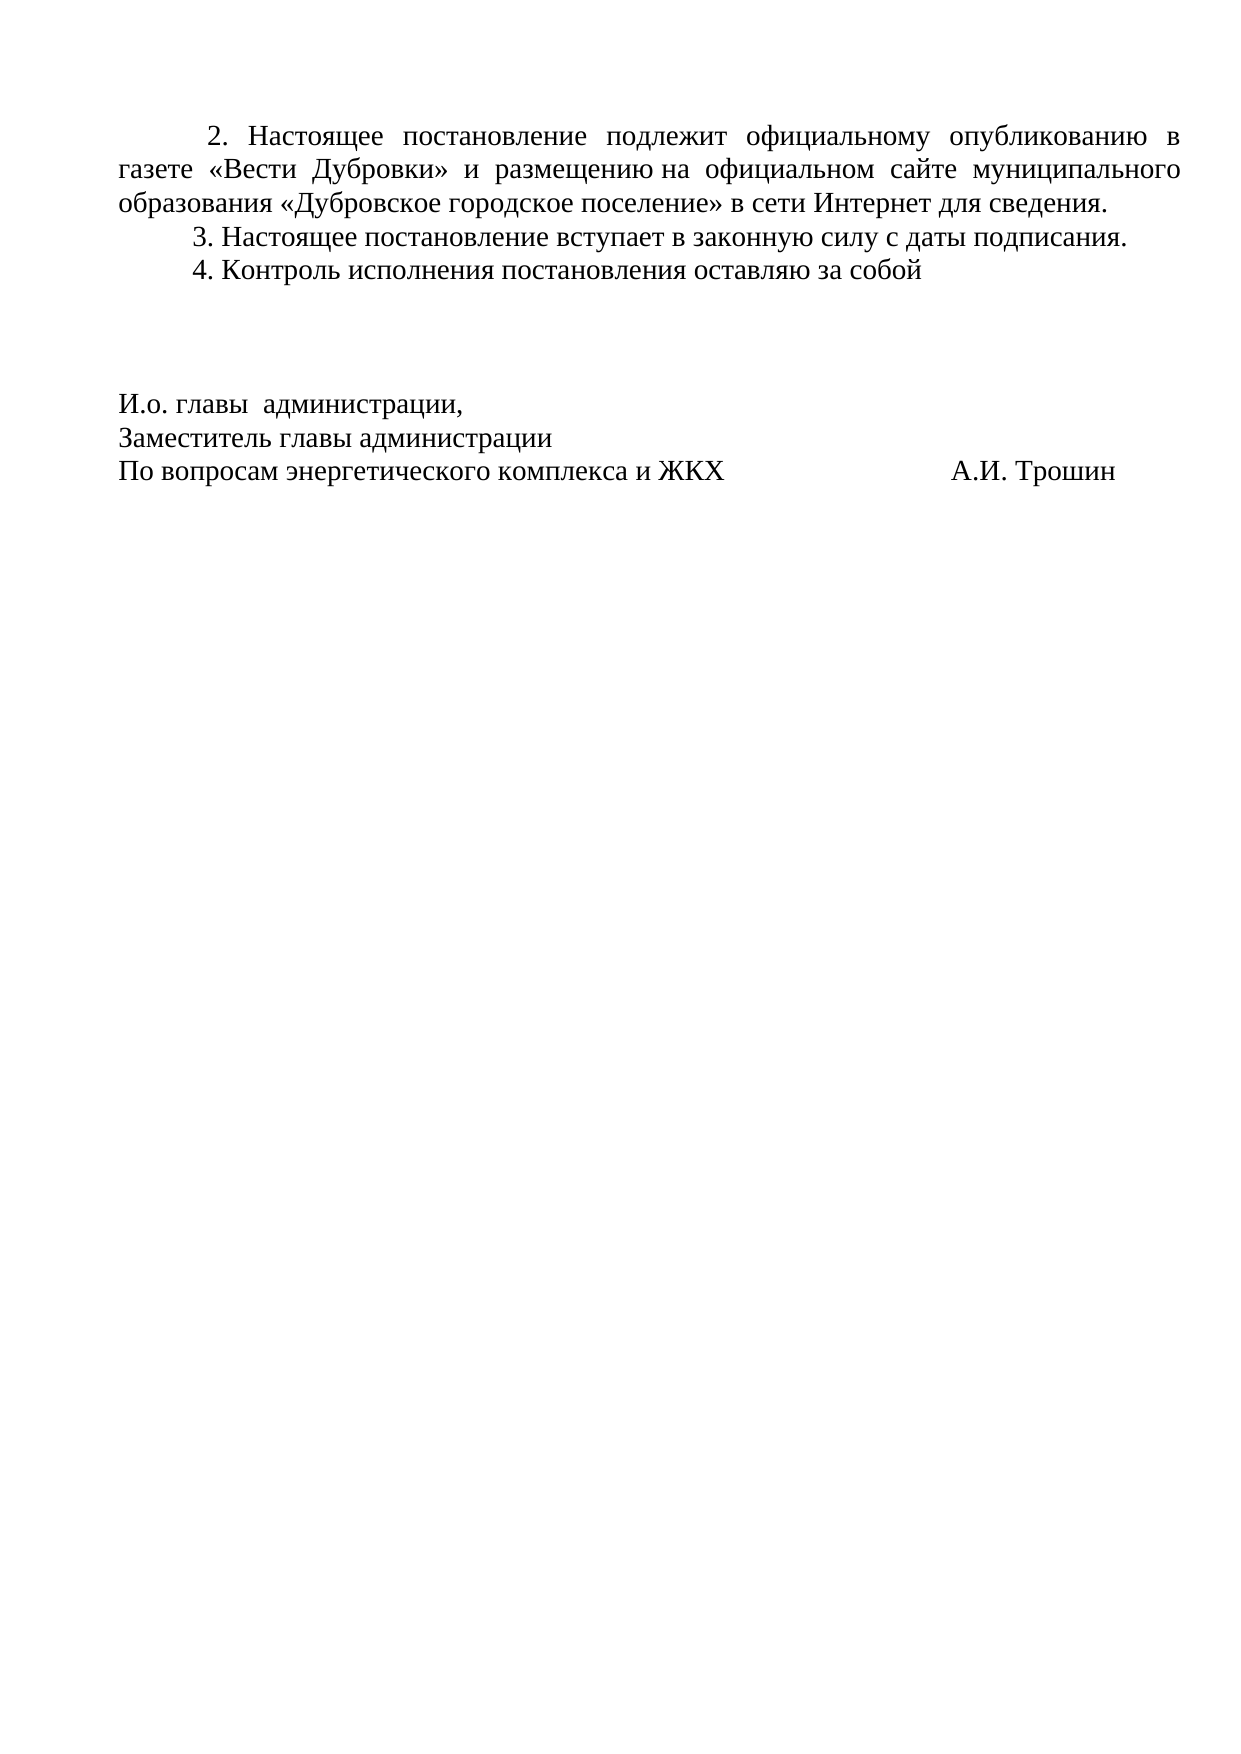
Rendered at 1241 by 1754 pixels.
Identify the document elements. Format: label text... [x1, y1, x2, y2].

text 4. Контроль исполнения постановления оставляю за собой [118, 252, 1181, 286]
text По вопросам энергетического комплекса и ЖКХ А.И. Трошин [118, 453, 1181, 487]
text И.о. главы администрации, [118, 386, 1181, 420]
text Заместитель главы администрации [118, 420, 1181, 453]
text 3. Настоящее постановление вступает в законную силу с даты подписания. [118, 219, 1181, 252]
text 2. Настоящее постановление подлежит официальному опубликованию в газете «Вести Дубровки» и размещению на официальном сайте муниципального образования «Дубровское городское поселение» в сети Интернет для сведения. [118, 118, 1181, 219]
